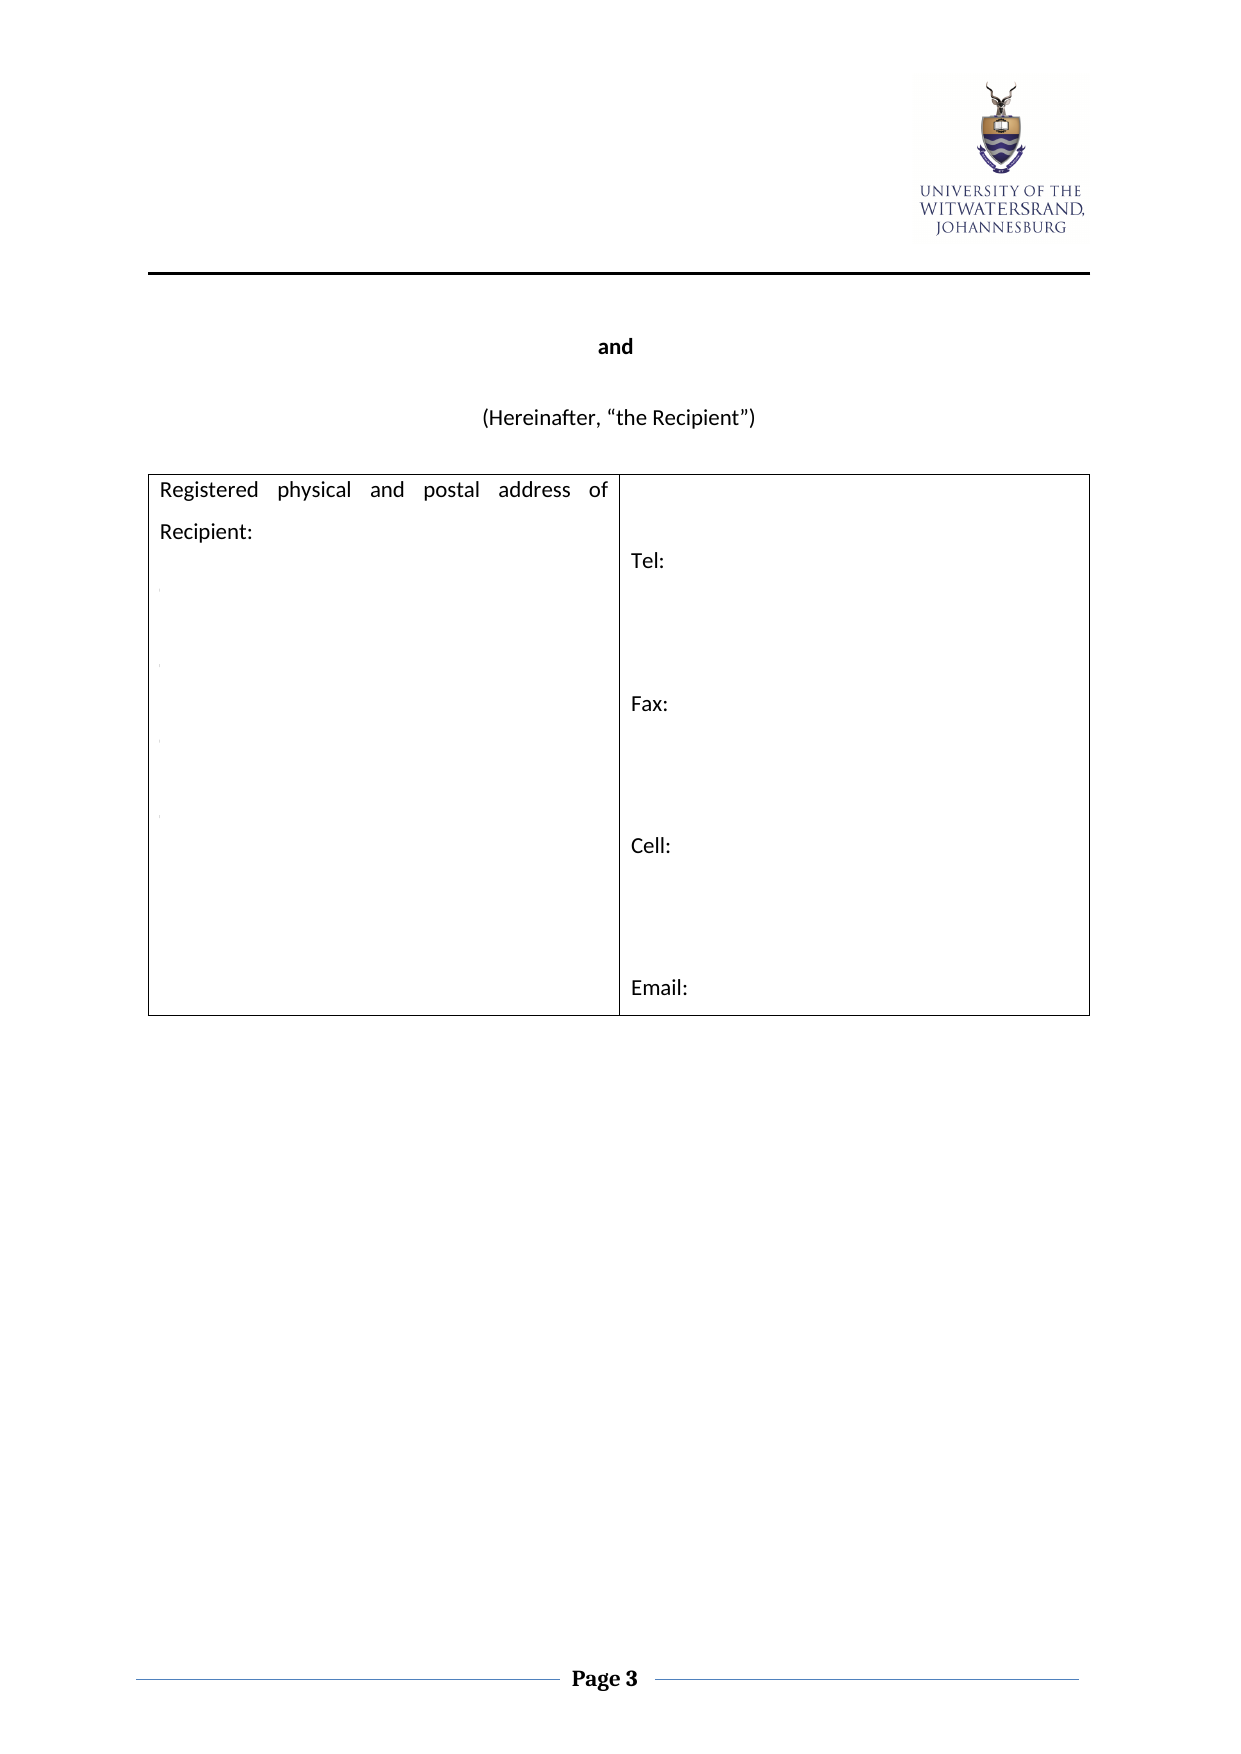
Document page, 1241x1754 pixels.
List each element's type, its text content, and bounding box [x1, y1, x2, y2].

table_header Tel: Fax: Cell: Email: [620, 475, 1089, 1014]
picture [912, 73, 1091, 244]
table_header Registered physical and postal address of Recipient: [149, 475, 619, 1014]
text and [523, 332, 1090, 360]
text (Hereinafter, “the Recipient”) [148, 403, 1090, 431]
